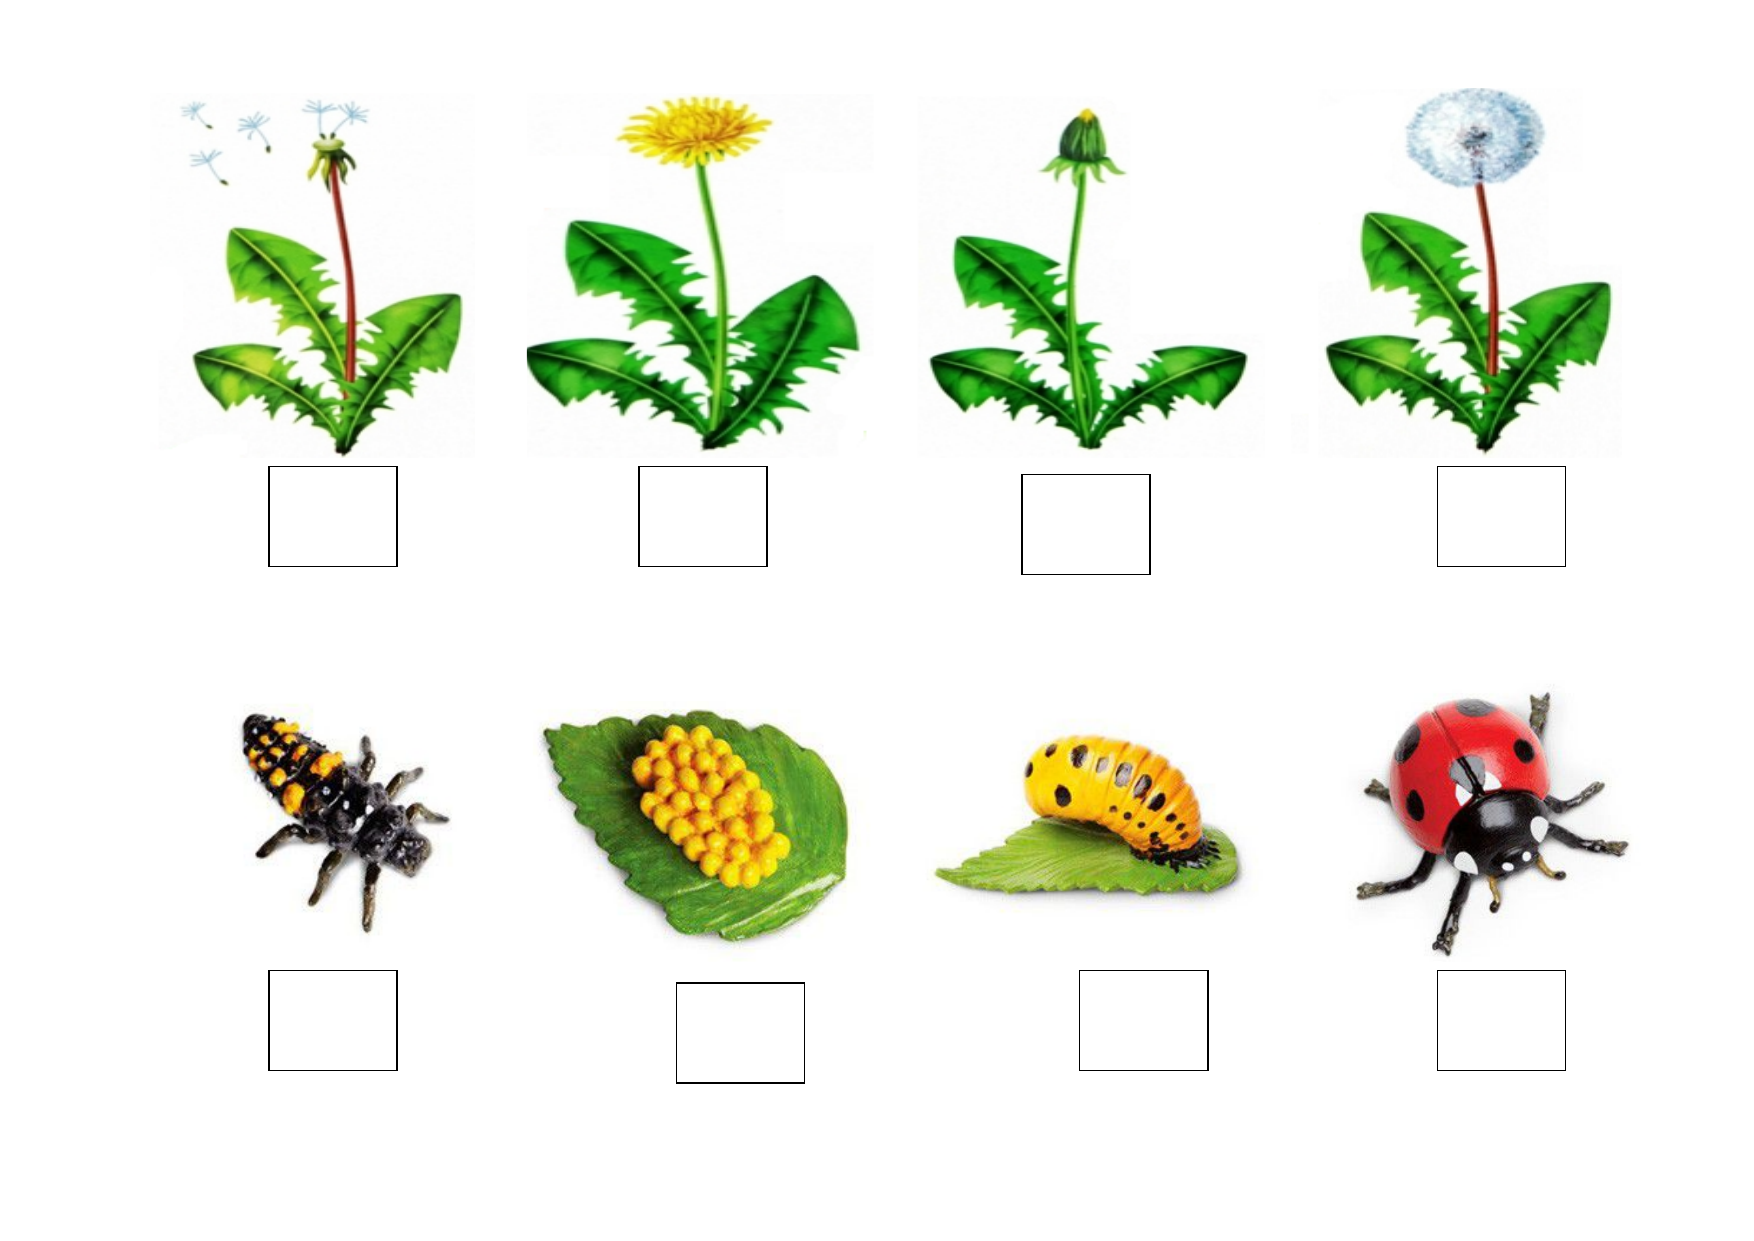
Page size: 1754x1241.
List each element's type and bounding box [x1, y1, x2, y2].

picture [526, 93, 874, 458]
picture [201, 672, 487, 962]
picture [1326, 641, 1654, 962]
picture [532, 701, 880, 962]
picture [1291, 88, 1623, 458]
picture [150, 93, 475, 458]
picture [920, 683, 1275, 962]
picture [899, 96, 1266, 458]
